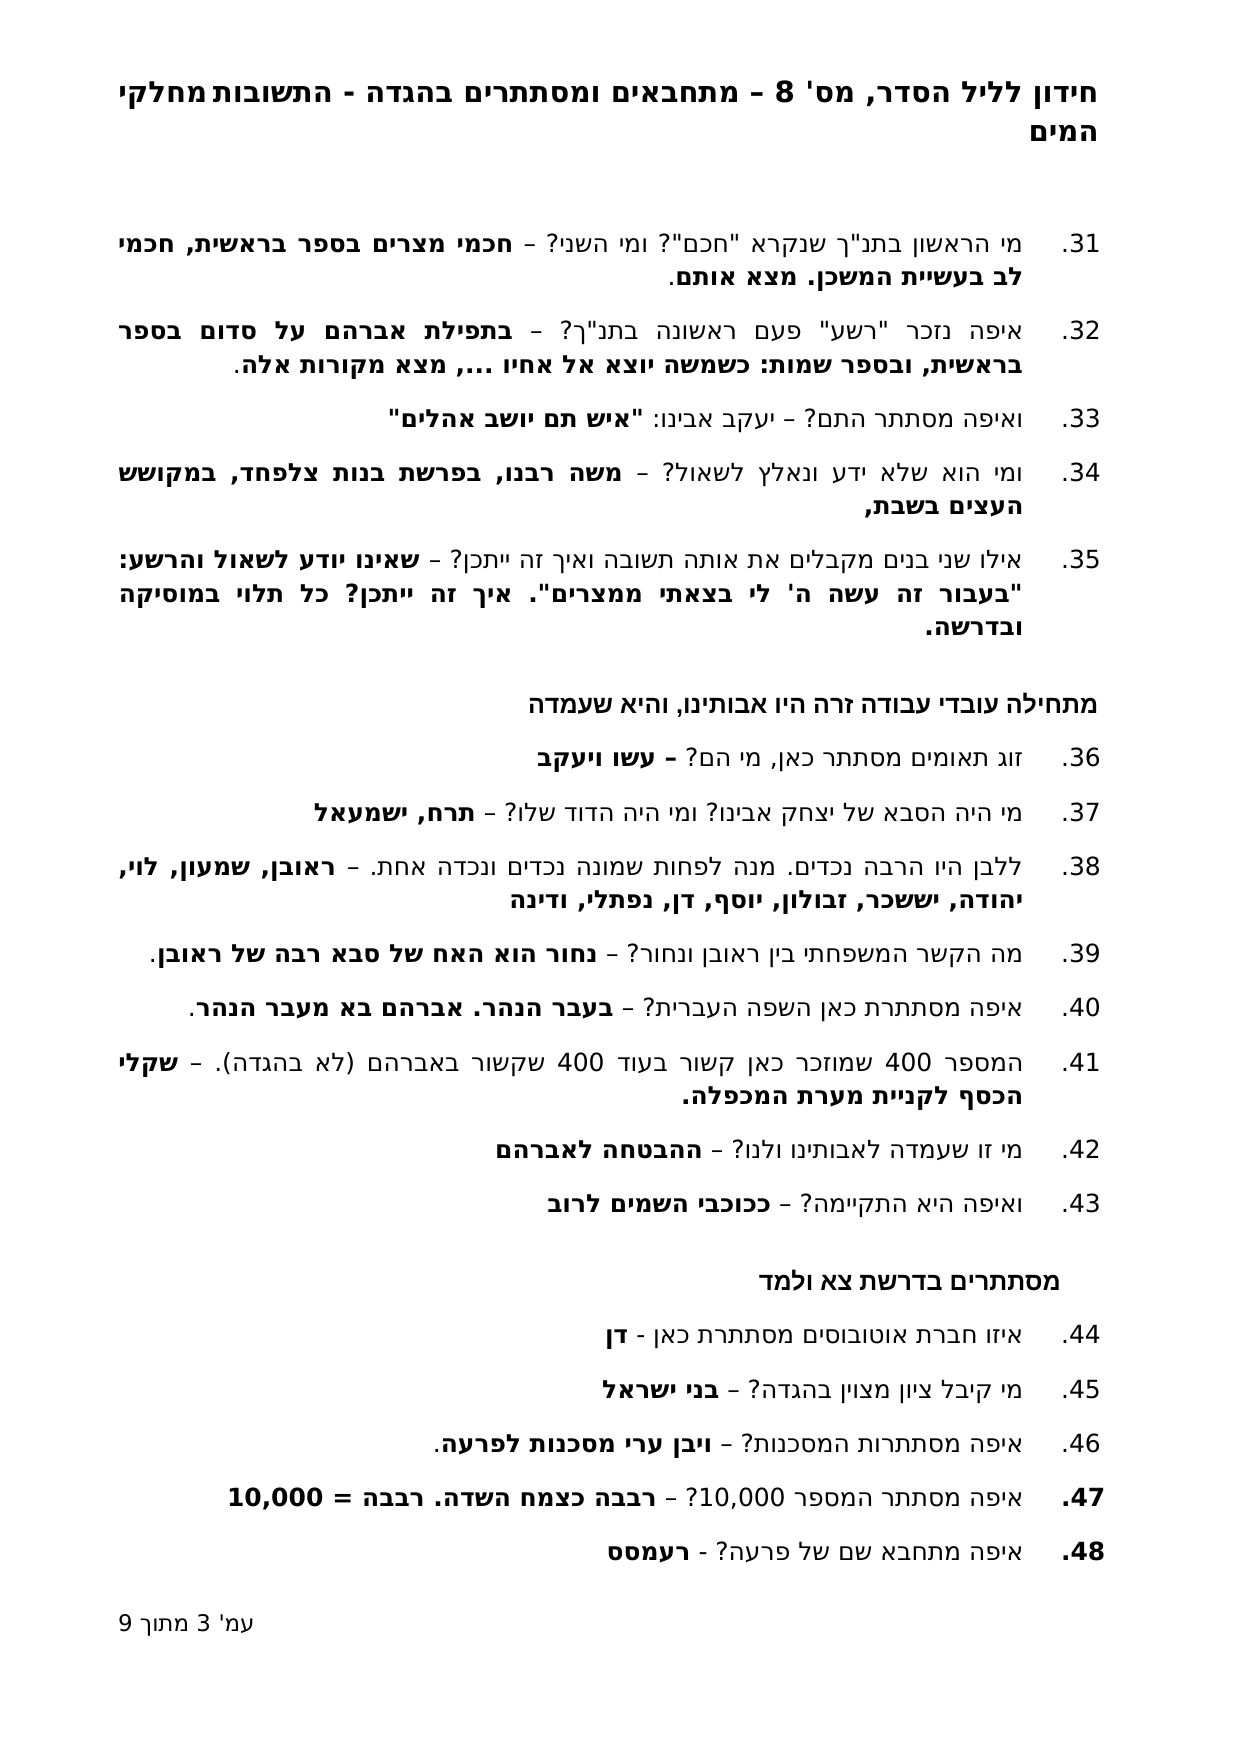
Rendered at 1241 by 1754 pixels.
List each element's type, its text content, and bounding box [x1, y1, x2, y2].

list מי היה הסבא של יצחק אבינו? ומי היה הדוד שלו? – תרח, ישמעאל [118, 793, 1061, 827]
list איפה מסתתר המספר 10,000? – רבבה כצמח השדה. רבבה = 10,000 [118, 1479, 1061, 1512]
list ואיפה מסתתר התם? – יעקב אבינו: "איש תם יושב אהלים" [118, 400, 1061, 433]
list ללבן היו הרבה נכדים. מנה לפחות שמונה נכדים ונכדה אחת. – ראובן, שמעון, לוי, יהודה, יששכר, זבולון, יוסף, דן, נפתלי, ודינה [118, 848, 1061, 914]
list אילו שני בנים מקבלים את אותה תשובה ואיך זה ייתכן? – שאינו יודע לשאול והרשע: "בעבור זה עשה ה' לי בצאתי ממצרים". איך זה ייתכן? כל תלוי במוסיקה ובדרשה. [118, 541, 1061, 641]
list איפה מסתתרות המסכנות? – ויבן ערי מסכנות לפרעה. [118, 1425, 1061, 1458]
list המספר 400 שמוזכר כאן קשור בעוד 400 שקשור באברהם (לא בהגדה). – שקלי הכסף לקניית מערת המכפלה. [118, 1043, 1061, 1110]
list איפה נזכר "רשע" פעם ראשונה בתנ"ך? – בתפילת אברהם על סדום בספר בראשית, ובספר שמות: כשמשה יוצא אל אחיו ..., מצא מקורות אלה. [118, 312, 1061, 379]
list מי הראשון בתנ"ך שנקרא "חכם"? ומי השני? – חכמי מצרים בספר בראשית, חכמי לב בעשיית המשכן. מצא אותם. [118, 225, 1061, 291]
list מי קיבל ציון מצוין בהגדה? – בני ישראל [118, 1371, 1061, 1404]
list ואיפה היא התקיימה? – ככוכבי השמים לרוב [118, 1185, 1061, 1218]
list איפה מסתתרת כאן השפה העברית? – בעבר הנהר. אברהם בא מעבר הנהר. [118, 989, 1061, 1023]
list ומי הוא שלא ידע ונאלץ לשאול? – משה רבנו, בפרשת בנות צלפחד, במקושש העצים בשבת, [118, 454, 1061, 521]
list מי זו שעמדה לאבותינו ולנו? – ההבטחה לאברהם [118, 1131, 1061, 1164]
text מסתתרים בדרשת צא ולמד [118, 1264, 1061, 1296]
list זוג תאומים מסתתר כאן, מי הם? – עשו ויעקב [118, 739, 1061, 773]
list איזו חברת אוטובוסים מסתתרת כאן - דן [118, 1316, 1061, 1350]
list מה הקשר המשפחתי בין ראובן ונחור? – נחור הוא האח של סבא רבה של ראובן. [118, 935, 1061, 968]
text מתחילה עובדי עבודה זרה היו אבותינו, והיא שעמדה [118, 687, 1098, 718]
list איפה מתחבא שם של פרעה? - רעמסס [118, 1533, 1061, 1566]
